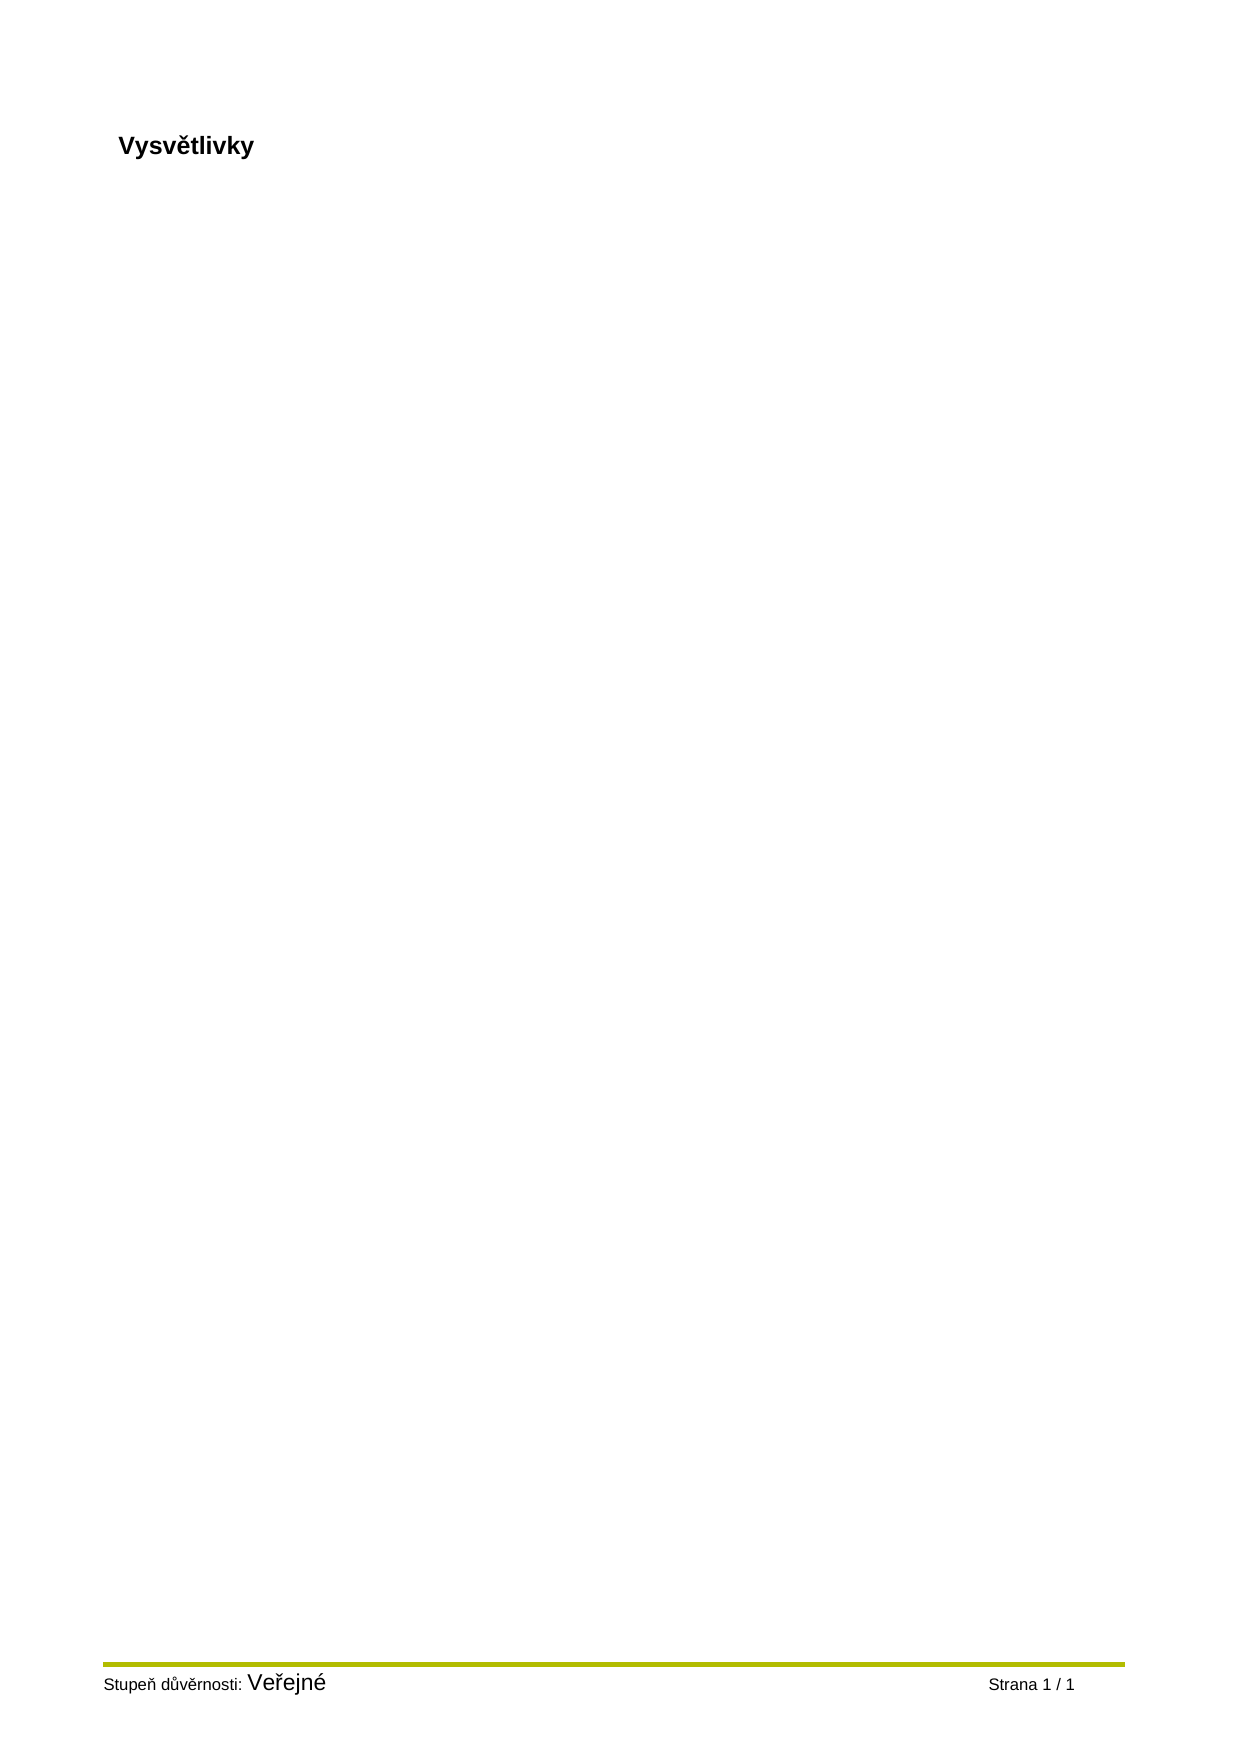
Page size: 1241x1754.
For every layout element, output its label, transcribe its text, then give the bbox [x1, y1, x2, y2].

subtitle Vysvětlivky [118, 131, 1092, 159]
